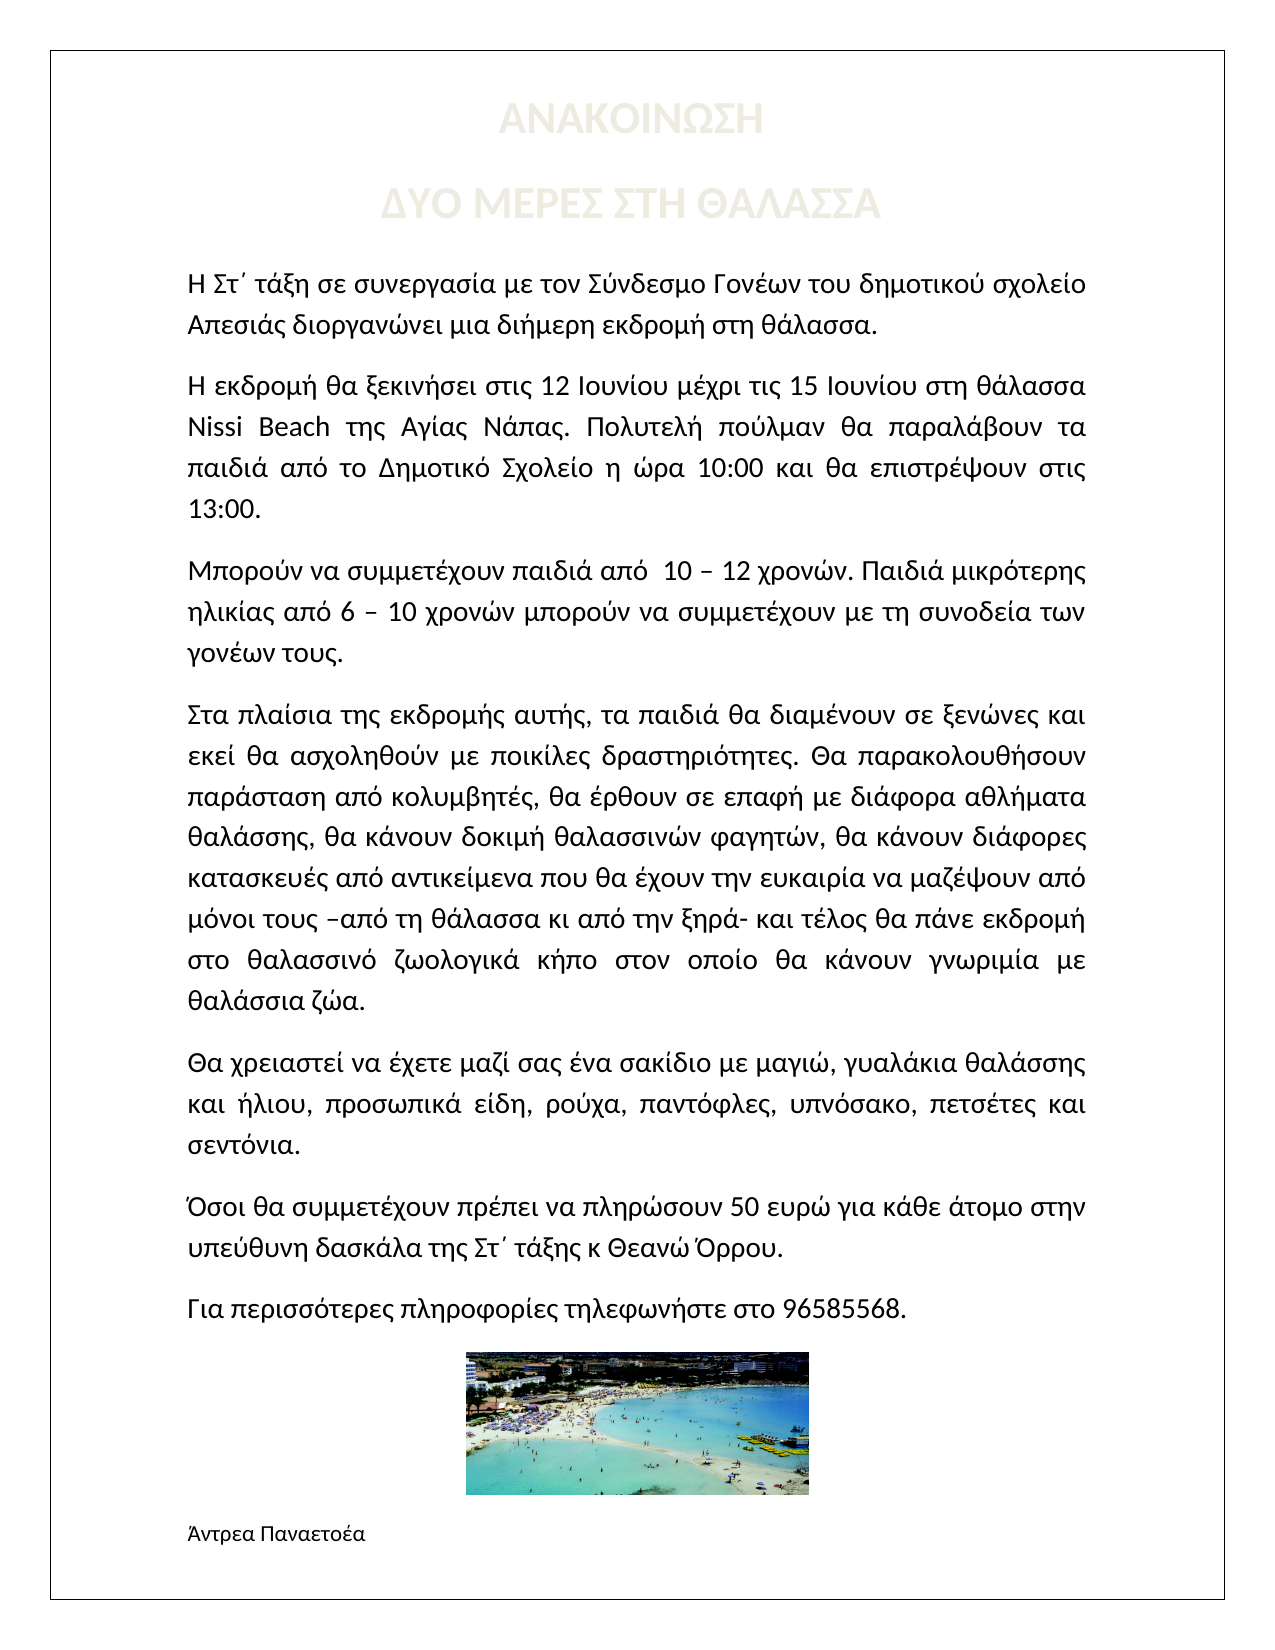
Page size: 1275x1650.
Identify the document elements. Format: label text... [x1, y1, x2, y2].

text Άντρεα Παναετοέα [187, 1519, 1087, 1547]
text Θα χρειαστεί να έχετε μαζί σας ένα σακίδιο με μαγιώ, γυαλάκια θαλάσσης και ήλιου, προσωπικά είδη, ρούχα, παντόφλες, υπνόσακο, πετσέτες και σεντόνια. [187, 1044, 1087, 1162]
text Η Στ΄ τάξη σε συνεργασία με τον Σύνδεσμο Γονέων του δημοτικού σχολείο Απεσιάς διοργανώνει μια διήμερη εκδρομή στη θάλασσα. [187, 265, 1087, 341]
text Για περισσότερες πληροφορίες τηλεφωνήστε στο 96585568. [187, 1290, 1087, 1326]
text Η εκδρομή θα ξεκινήσει στις 12 Ιουνίου μέχρι τις 15 Ιουνίου στη θάλασσα Nissi Beach της Αγίας Νάπας. Πολυτελή πούλμαν θα παραλάβουν τα παιδιά από το Δημοτικό Σχολείο η ώρα 10:00 και θα επιστρέψουν στις 13:00. [187, 367, 1087, 526]
text Όσοι θα συμμετέχουν πρέπει να πληρώσουν 50 ευρώ για κάθε άτομο στην υπεύθυνη δασκάλα της Στ΄ τάξης κ Θεανώ Όρρου. [187, 1188, 1087, 1264]
text Στα πλαίσια της εκδρομής αυτής, τα παιδιά θα διαμένουν σε ξενώνες και εκεί θα ασχοληθούν με ποικίλες δραστηριότητες. Θα παρακολουθήσουν παράσταση από κολυμβητές, θα έρθουν σε επαφή με διάφορα αθλήματα θαλάσσης, θα κάνουν δοκιμή θαλασσινών φαγητών, θα κάνουν διάφορες κατασκευές από αντικείμενα που θα έχουν την ευκαιρία να μαζέψουν από μόνοι τους –από τη θάλασσα κι από την ξηρά- και τέλος θα πάνε εκδρομή στο θαλασσινό ζωολογικά κήπο στον οποίο θα κάνουν γνωριμία με θαλάσσια ζώα. [187, 696, 1087, 1018]
text Μπορούν να συμμετέχουν παιδιά από 10 – 12 χρονών. Παιδιά μικρότερης ηλικίας από 6 – 10 χρονών μπορούν να συμμετέχουν με τη συνοδεία των γονέων τους. [187, 552, 1087, 669]
picture [466, 1352, 809, 1495]
